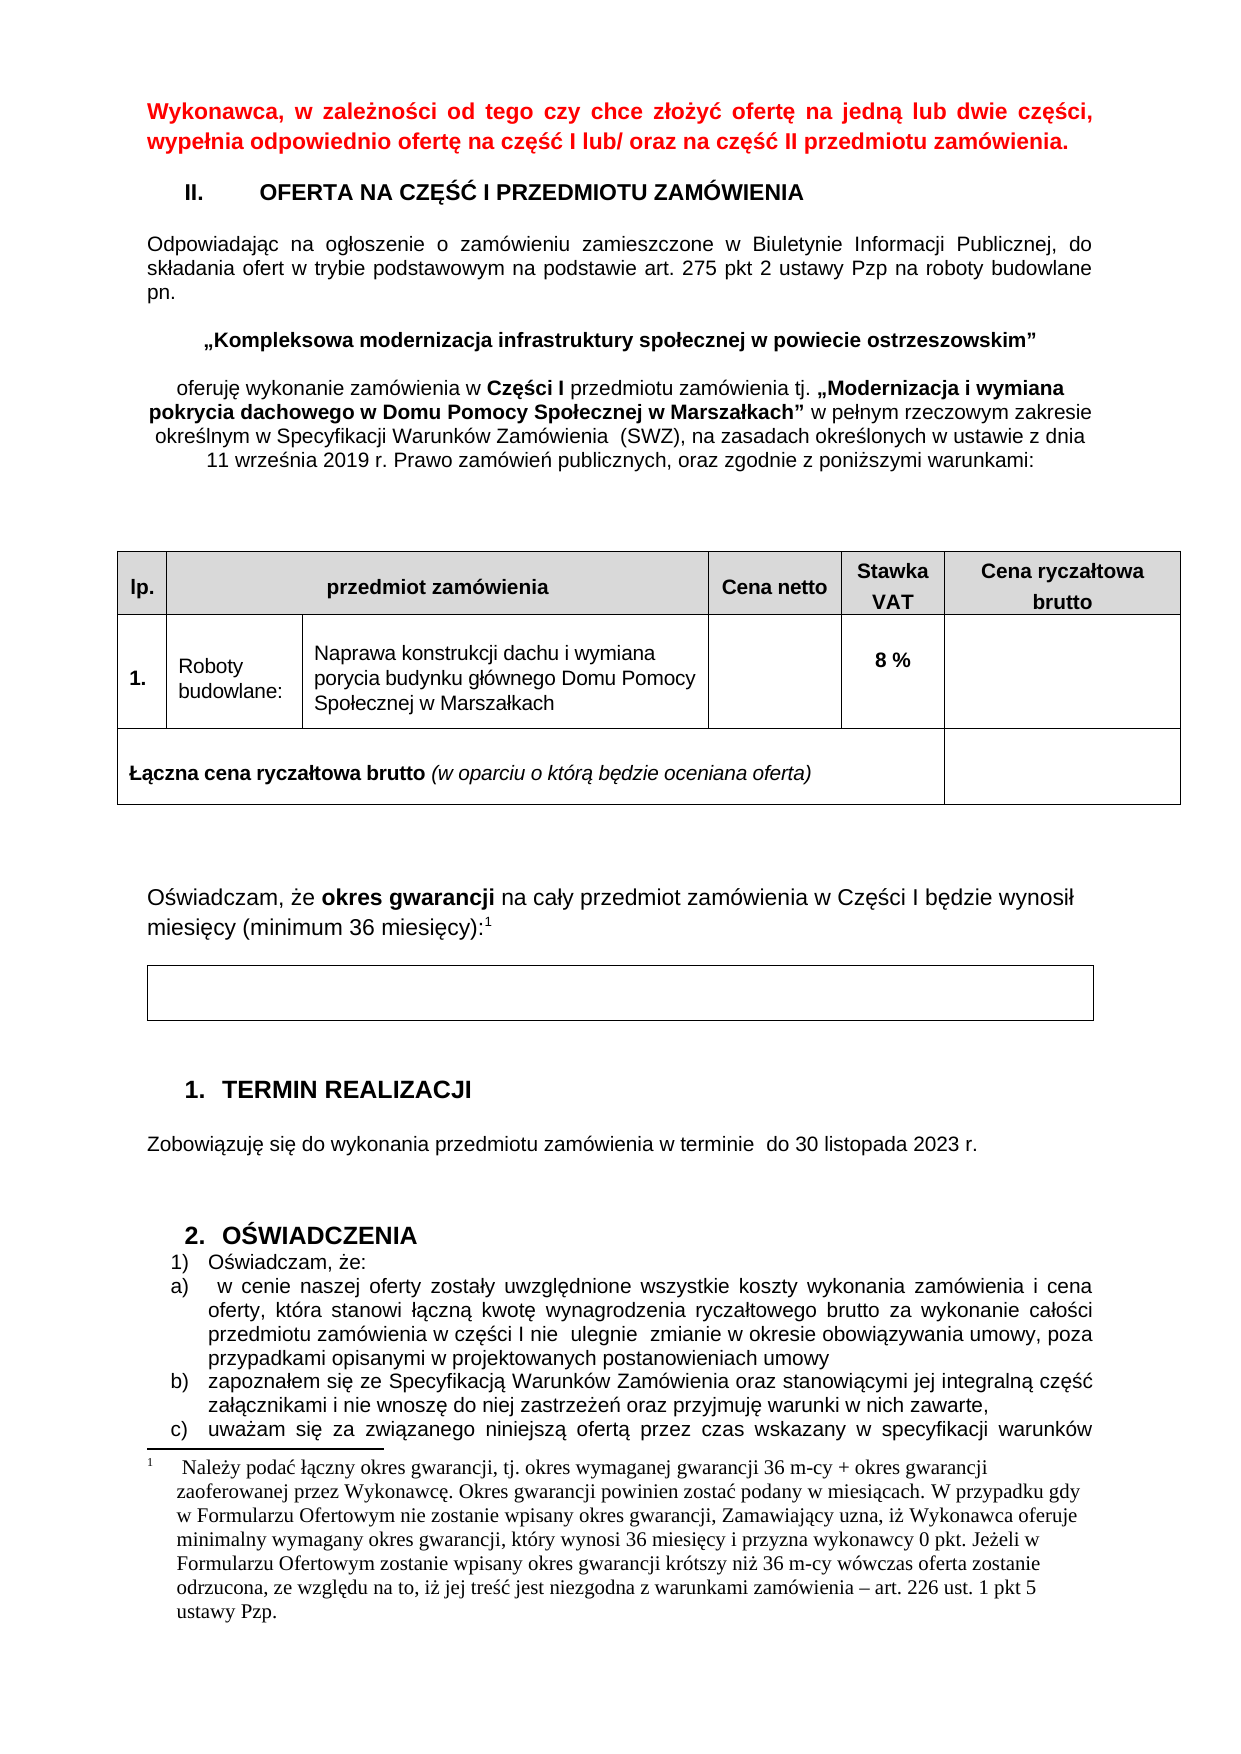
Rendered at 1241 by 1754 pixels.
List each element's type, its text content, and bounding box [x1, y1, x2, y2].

list OFERTA NA CZĘŚĆ I PRZEDMIOTU ZAMÓWIENIA [184, 179, 1094, 206]
table_cell [945, 729, 1180, 804]
table_header przedmiot zamówienia [167, 552, 708, 614]
text Oświadczam, że okres gwarancji na cały przedmiot zamówienia w Części I będzie wynosił miesięcy (minimum 36 miesięcy): [147, 884, 1094, 940]
text oferuję wykonanie zamówienia w Części I przedmiotu zamówienia tj. „Modernizacja i wymiana pokrycia dachowego w Domu Pomocy Społecznej w Marszałkach” w pełnym rzeczowym zakresie określnym w Specyfikacji Warunków Zamówienia (SWZ), na zasadach określonych w ustawie z dnia 11 września 2019 r. Prawo zamówień publicznych, oraz zgodnie z poniższymi warunkami: [147, 376, 1094, 471]
text „Kompleksowa modernizacja infrastruktury społecznej w powiecie ostrzeszowskim” [147, 328, 1094, 352]
table_cell Roboty budowlane: [167, 615, 302, 728]
table_header Stawka VAT [842, 552, 944, 614]
table_cell 8 % [842, 615, 944, 728]
list Oświadczam, że: [170, 1249, 1094, 1273]
text Odpowiadając na ogłoszenie o zamówieniu zamieszczone w Biuletynie Informacji Publicznej, do składania ofert w trybie podstawowym na podstawie art. 275 pkt 2 ustawy Pzp na roboty budowlane pn. [147, 232, 1094, 304]
table_header Cena ryczałtowa brutto [945, 552, 1180, 614]
table_header [148, 966, 1093, 1020]
text Wykonawca, w zależności od tego czy chce złożyć ofertę na jedną lub dwie części, wypełnia odpowiednio ofertę na część I lub/ oraz na część II przedmiotu zamówienia. [147, 98, 1094, 154]
table_cell 1. [118, 615, 166, 728]
list zapoznałem się ze Specyfikacją Warunków Zamówienia oraz stanowiącymi jej integralną część załącznikami i nie wnoszę do niej zastrzeżeń oraz przyjmuję warunki w nich zawarte, [170, 1369, 1094, 1417]
list w cenie naszej oferty zostały uwzględnione wszystkie koszty wykonania zamówienia i cena oferty, która stanowi łączną kwotę wynagrodzenia ryczałtowego brutto za wykonanie całości przedmiotu zamówienia w części I nie ulegnie zmianie w okresie obowiązywania umowy, poza przypadkami opisanymi w projektowanych postanowieniach umowy [170, 1273, 1094, 1369]
table_header lp. [118, 552, 166, 614]
table_cell Naprawa konstrukcji dachu i wymiana porycia budynku głównego Domu Pomocy Społecznej w Marszałkach [303, 615, 708, 728]
table_header Cena netto [709, 552, 841, 614]
table_cell Łączna cena ryczałtowa brutto (w oparciu o którą będzie oceniana oferta) [118, 729, 944, 804]
list OŚWIADCZENIA [184, 1221, 1094, 1249]
table_cell [709, 615, 841, 728]
text Zobowiązuję się do wykonania przedmiotu zamówienia w terminie do 30 listopada 2023 r. [147, 1132, 1094, 1156]
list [170, 1417, 1094, 1441]
list TERMIN REALIZACJI [184, 1074, 1094, 1132]
table_cell [945, 615, 1180, 728]
